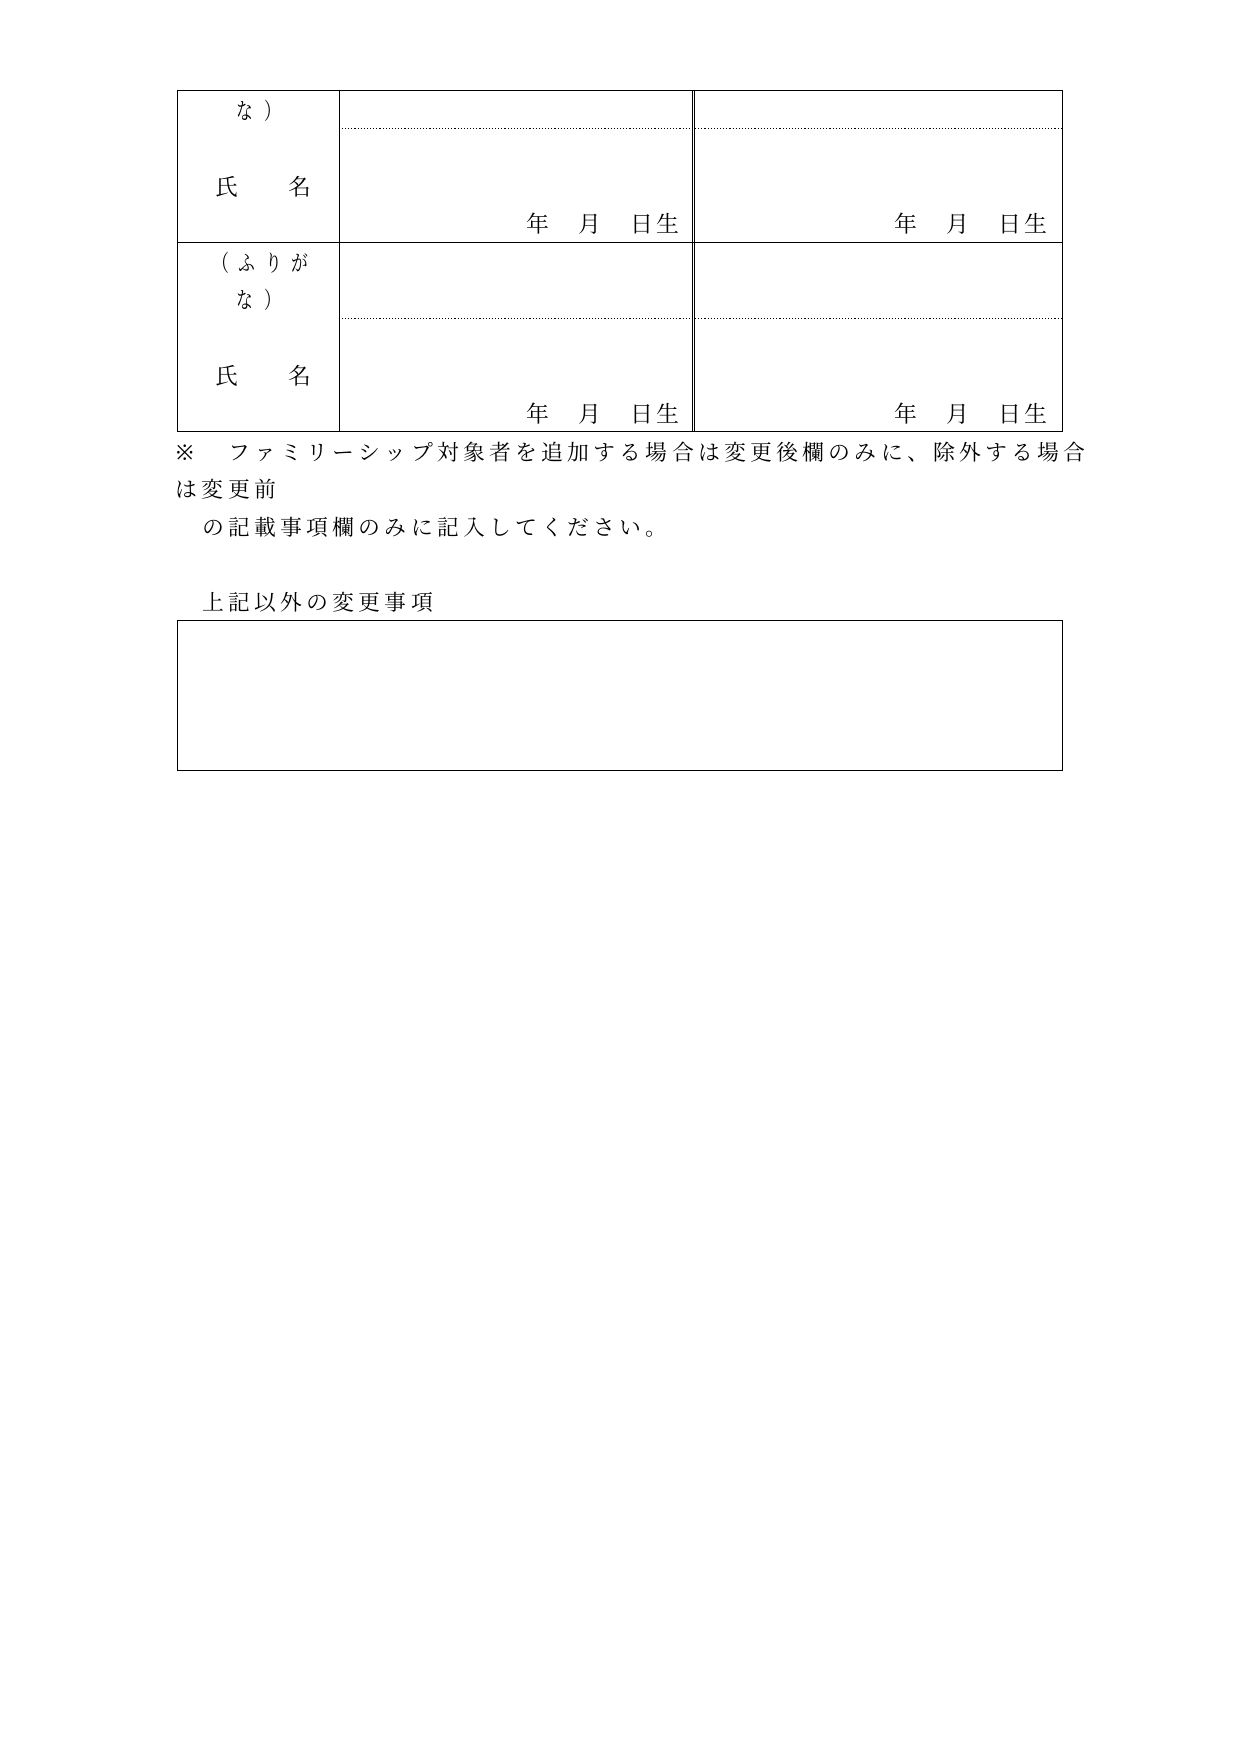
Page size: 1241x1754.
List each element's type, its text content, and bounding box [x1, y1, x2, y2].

table_cell 年 月 日生 [695, 318, 1062, 431]
table_cell 年 月 日生 [340, 318, 692, 431]
table_cell 氏名 [178, 318, 339, 431]
table_cell 年 月 日生 [340, 128, 692, 242]
text 上記以外の変更事項 [172, 582, 1091, 620]
table_cell [695, 91, 1062, 128]
text ※ ファミリーシップ対象者を追加する場合は変更後欄のみに、除外する場合は変更前 [172, 432, 1091, 507]
table_cell （ふりがな） [178, 91, 339, 128]
table_cell [695, 243, 1062, 318]
table_cell [340, 91, 692, 128]
text の記載事項欄のみに記入してください。 [172, 507, 1091, 545]
table_cell （ふりがな） [178, 243, 339, 318]
table_cell [340, 243, 692, 318]
table_cell 年 月 日生 [695, 128, 1062, 242]
table_cell 氏名 [178, 128, 339, 242]
table_header [178, 621, 1062, 769]
